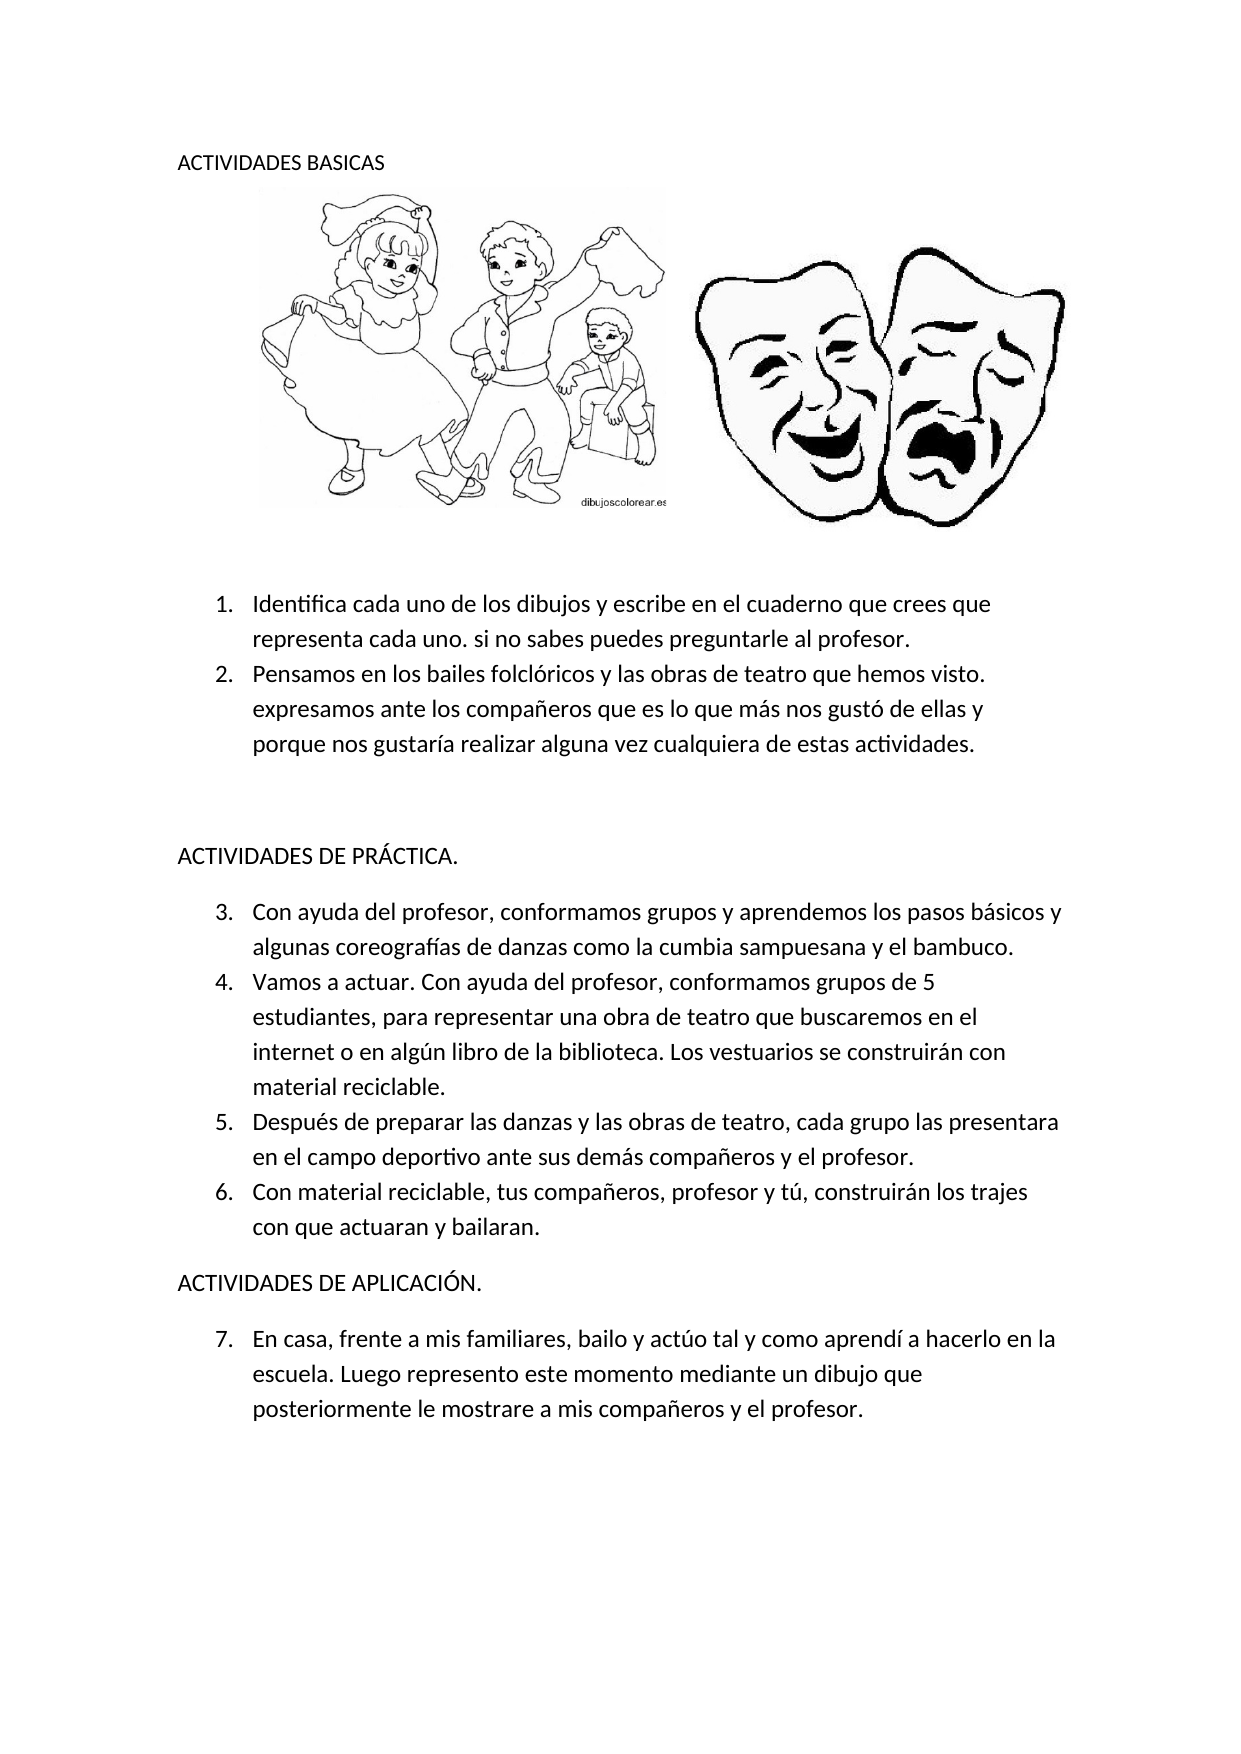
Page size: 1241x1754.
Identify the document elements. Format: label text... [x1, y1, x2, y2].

text ACTIVIDADES DE PRÁCTICA. [177, 840, 1063, 871]
text ACTIVIDADES DE APLICACIÓN. [177, 1267, 1063, 1297]
text ACTIVIDADES BASICAS [177, 148, 1063, 176]
picture [258, 187, 667, 508]
list Después de preparar las danzas y las obras de teatro, cada grupo las presentara en el campo deportivo ante sus demás compañeros y el profesor. [215, 1106, 1063, 1172]
picture [689, 244, 1080, 538]
list En casa, frente a mis familiares, bailo y actúo tal y como aprendí a hacerlo en la escuela. Luego represento este momento mediante un dibujo que posteriormente le mostrare a mis compañeros y el profesor. [215, 1323, 1063, 1423]
list Con material reciclable, tus compañeros, profesor y tú, construirán los trajes con que actuaran y bailaran. [215, 1176, 1063, 1242]
list Con ayuda del profesor, conformamos grupos y aprendemos los pasos básicos y algunas coreografías de danzas como la cumbia sampuesana y el bambuco. [215, 896, 1063, 962]
list Vamos a actuar. Con ayuda del profesor, conformamos grupos de 5 estudiantes, para representar una obra de teatro que buscaremos en el internet o en algún libro de la biblioteca. Los vestuarios se construirán con material reciclable. [215, 966, 1063, 1102]
list Identifica cada uno de los dibujos y escribe en el cuaderno que crees que representa cada uno. si no sabes puedes preguntarle al profesor. [215, 589, 1063, 654]
list Pensamos en los bailes folclóricos y las obras de teatro que hemos visto. expresamos ante los compañeros que es lo que más nos gustó de ellas y porque nos gustaría realizar alguna vez cualquiera de estas actividades. [215, 659, 1063, 759]
